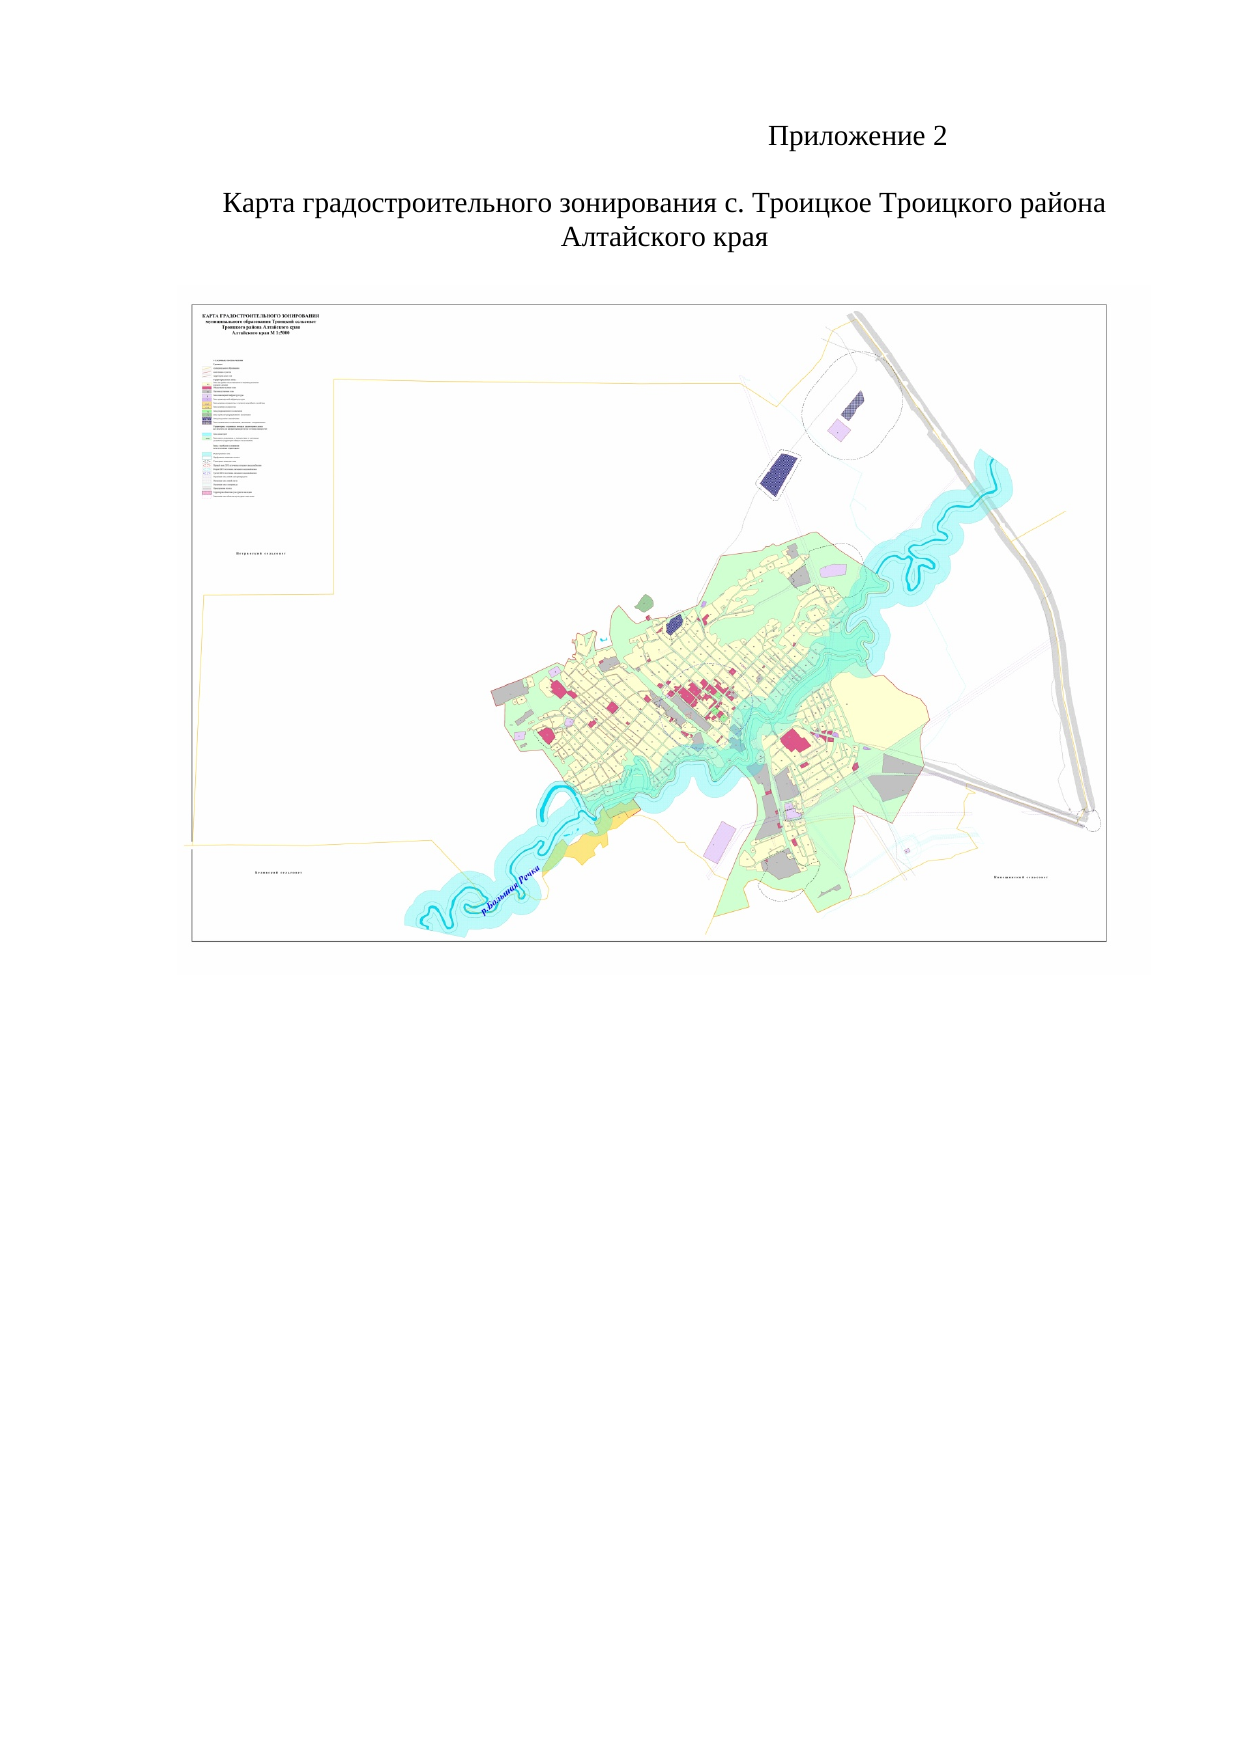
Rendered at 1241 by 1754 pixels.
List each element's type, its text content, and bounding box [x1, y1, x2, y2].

text Приложение 2 [768, 118, 1152, 152]
picture [177, 285, 1152, 975]
text Карта градостроительного зонирования с. Троицкое Троицкого района Алтайского края [177, 185, 1152, 252]
